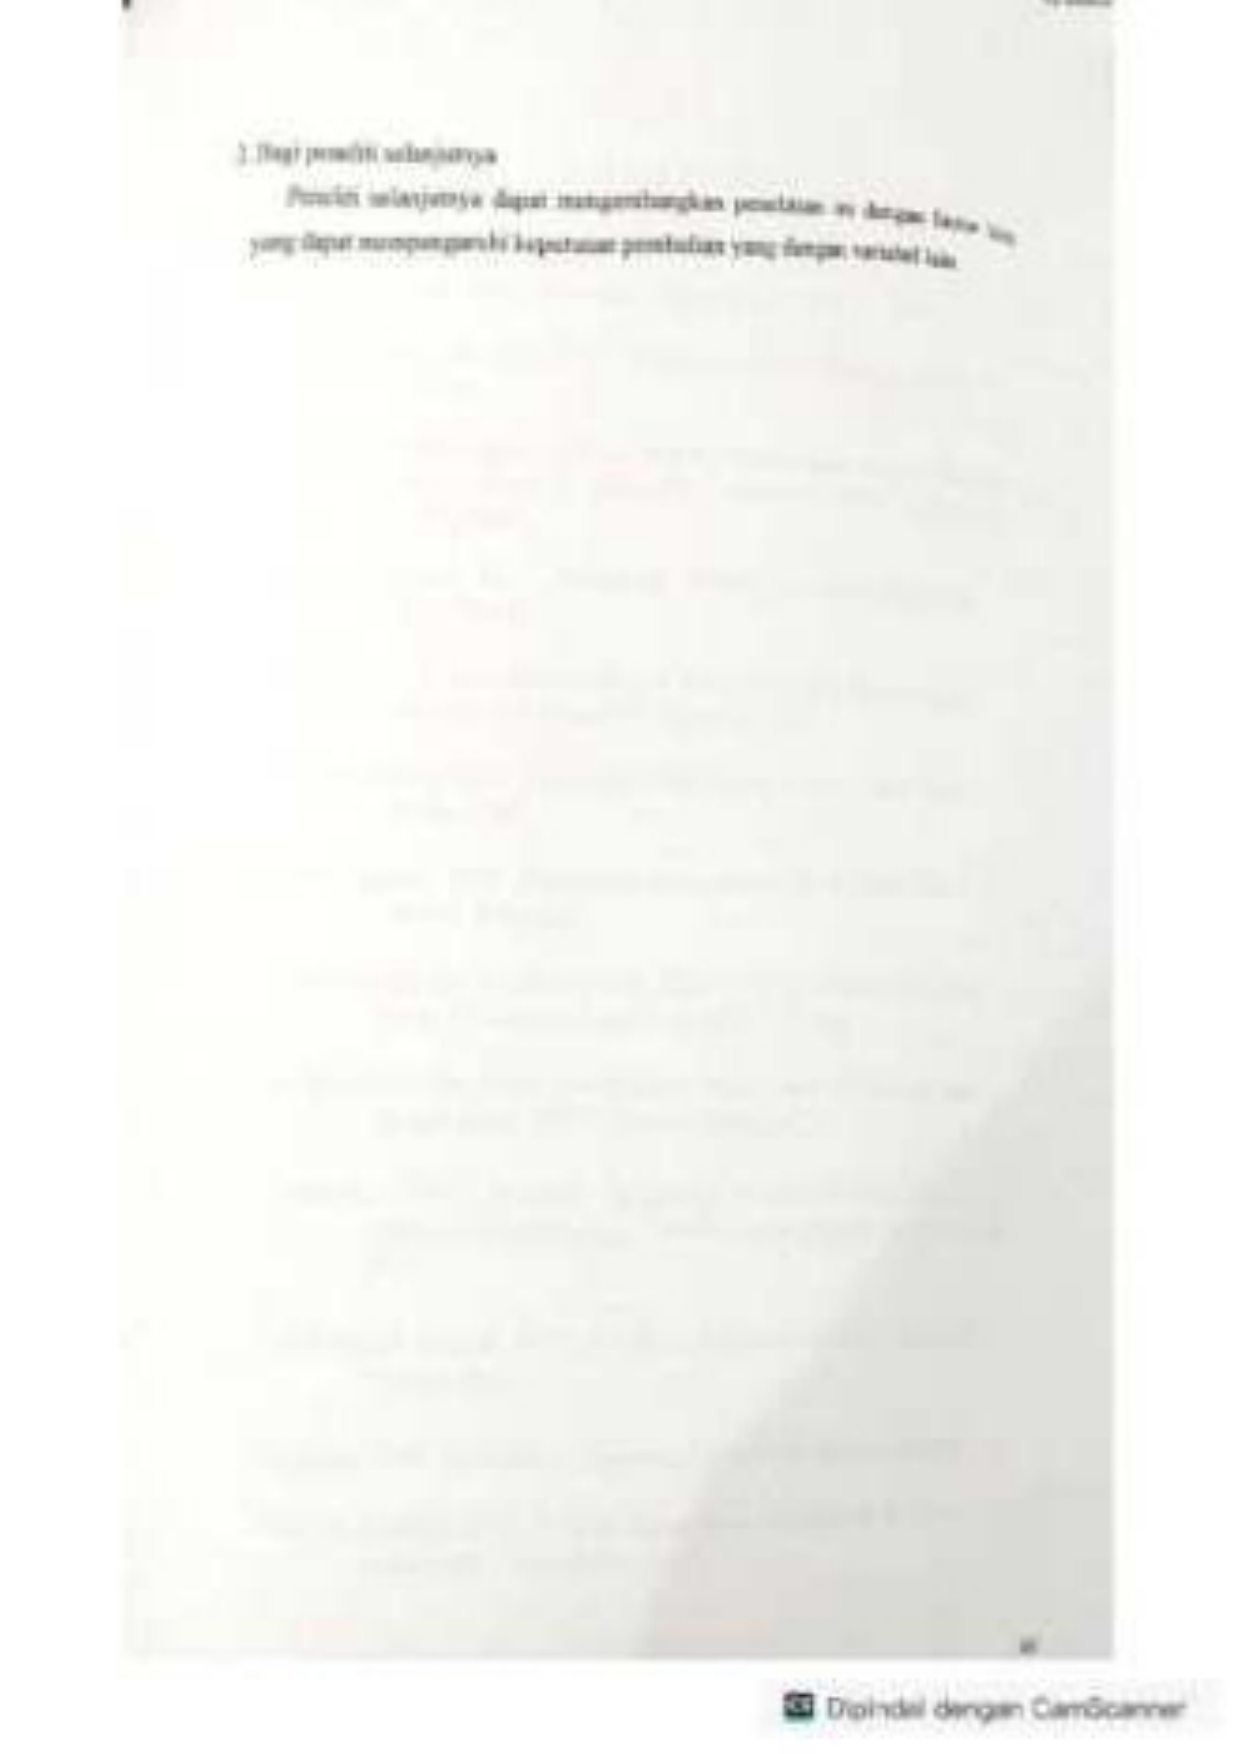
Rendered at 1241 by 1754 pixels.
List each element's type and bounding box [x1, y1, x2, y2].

picture [116, 0, 1228, 1754]
